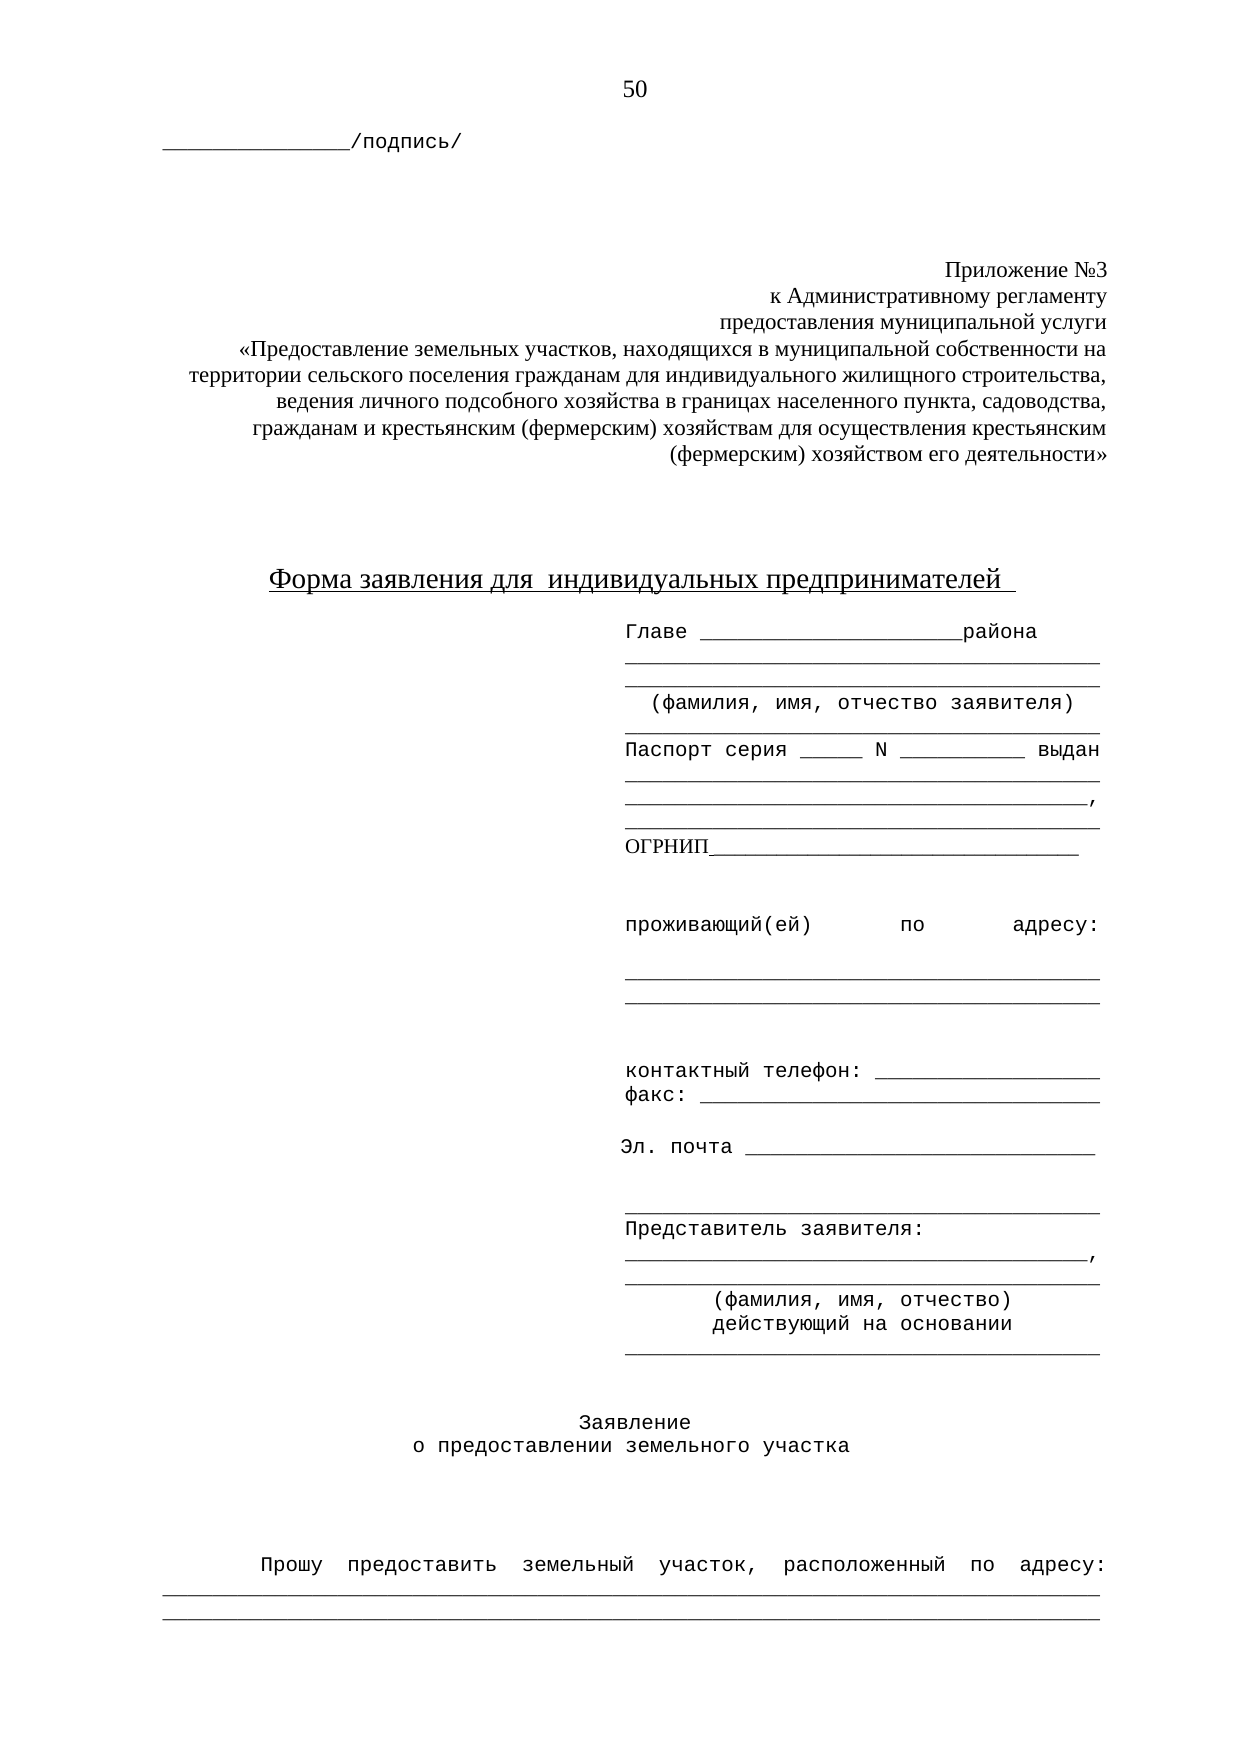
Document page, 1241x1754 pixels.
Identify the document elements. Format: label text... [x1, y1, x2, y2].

text ______________________________________ [162, 668, 1107, 692]
text Представитель заявителя: [162, 1218, 1107, 1242]
text действующий на основании [162, 1313, 1107, 1337]
text ______________________________________ [162, 1337, 1107, 1360]
text ______________________________________ [162, 1266, 1107, 1289]
text Заявление [162, 1412, 1107, 1436]
text Прошу предоставить земельный участок, расположенный по адресу: ___________________________________________________________________________ [162, 1554, 1107, 1601]
subtitle Эл. почта ____________________________ [620, 1107, 1107, 1160]
text к Административному регламенту [605, 282, 1107, 308]
text (фамилия, имя, отчество заявителя) [162, 692, 1107, 716]
text ______________________________________ [162, 810, 1107, 834]
text ОГРНИП ___________________________________ [162, 834, 1107, 858]
text _______________/подпись/ [162, 131, 1107, 155]
text ______________________________________ [162, 716, 1107, 739]
text _____________________________________, [162, 786, 1107, 810]
text ______________________________________ [162, 1195, 1107, 1218]
text ______________________________________ [162, 961, 1107, 985]
text факс: ________________________________ [162, 1084, 1107, 1107]
text Приложение №3 [561, 256, 1107, 282]
text о предоставлении земельного участка [162, 1436, 1107, 1459]
text предоставления муниципальной услуги «Предоставление земельных участков, находящихся в муниципальной собственности на территории сельского поселения гражданам для индивидуального жилищного строительства, ведения личного подсобного хозяйства в границах населенного пункта, садоводства, гражданам и крестьянским (фермерским) хозяйствам для осуществления крестьянским (фермерским) хозяйством его деятельности» [162, 308, 1107, 466]
text (фамилия, имя, отчество) [162, 1289, 1107, 1313]
text контактный телефон: __________________ [162, 1060, 1107, 1084]
text Паспорт серия _____ N __________ выдан [162, 739, 1107, 763]
text ______________________________________ [162, 644, 1107, 668]
text ______________________________________ [162, 763, 1107, 786]
text проживающий(ей) по адресу: [162, 914, 1107, 937]
text ___________________________________________________________________________ [162, 1601, 1107, 1625]
text _____________________________________, [162, 1242, 1107, 1266]
text Главе _____________________района [162, 621, 1107, 644]
text ______________________________________ [162, 985, 1107, 1008]
text Форма заявления для индивидуальных предпринимателей [162, 562, 1107, 595]
